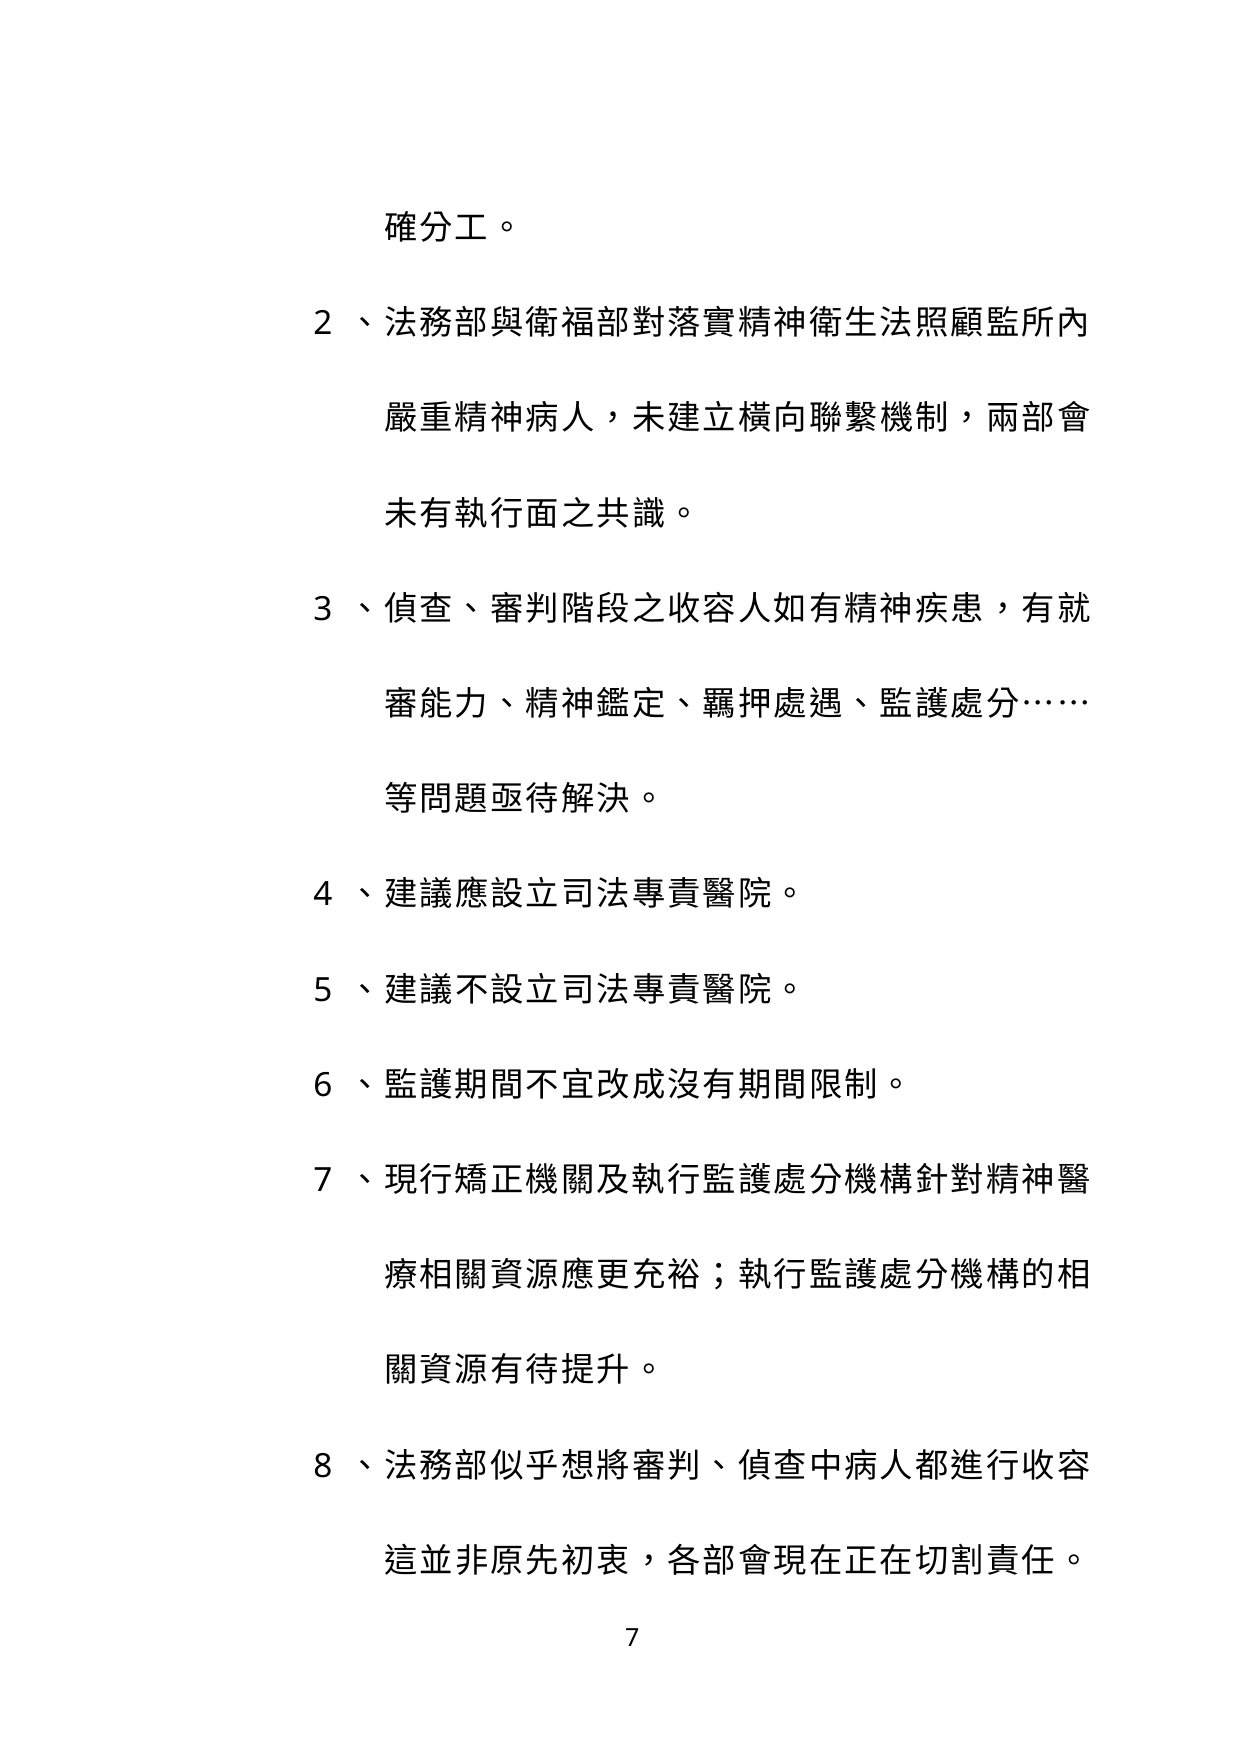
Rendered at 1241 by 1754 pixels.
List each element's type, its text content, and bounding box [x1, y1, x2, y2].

subtitle 建議應設立司法專責醫院。 [296, 844, 1092, 939]
subtitle 法務部似乎想將審判、偵查中病人都進行收容，這並非原先初衷，各部會現在正在切割責任。 [296, 1415, 1092, 1605]
subtitle 部會合作才是社會安全的未來！法務部與衛福部對監所內嚴重精神病人之處遇及治療允應明確分工。 [296, 177, 1092, 272]
subtitle 法務部與衛福部對落實精神衛生法照顧監所內嚴重精神病人，未建立橫向聯繫機制，兩部會未有執行面之共識。 [296, 272, 1092, 558]
subtitle 現行矯正機關及執行監護處分機構針對精神醫療相關資源應更充裕；執行監護處分機構的相關資源有待提升。 [296, 1129, 1092, 1415]
subtitle 建議不設立司法專責醫院。 [296, 939, 1092, 1034]
subtitle 監護期間不宜改成沒有期間限制。 [296, 1034, 1092, 1129]
subtitle 偵查、審判階段之收容人如有精神疾患，有就審能力、精神鑑定、羈押處遇、監護處分……等問題亟待解決。 [296, 558, 1092, 844]
